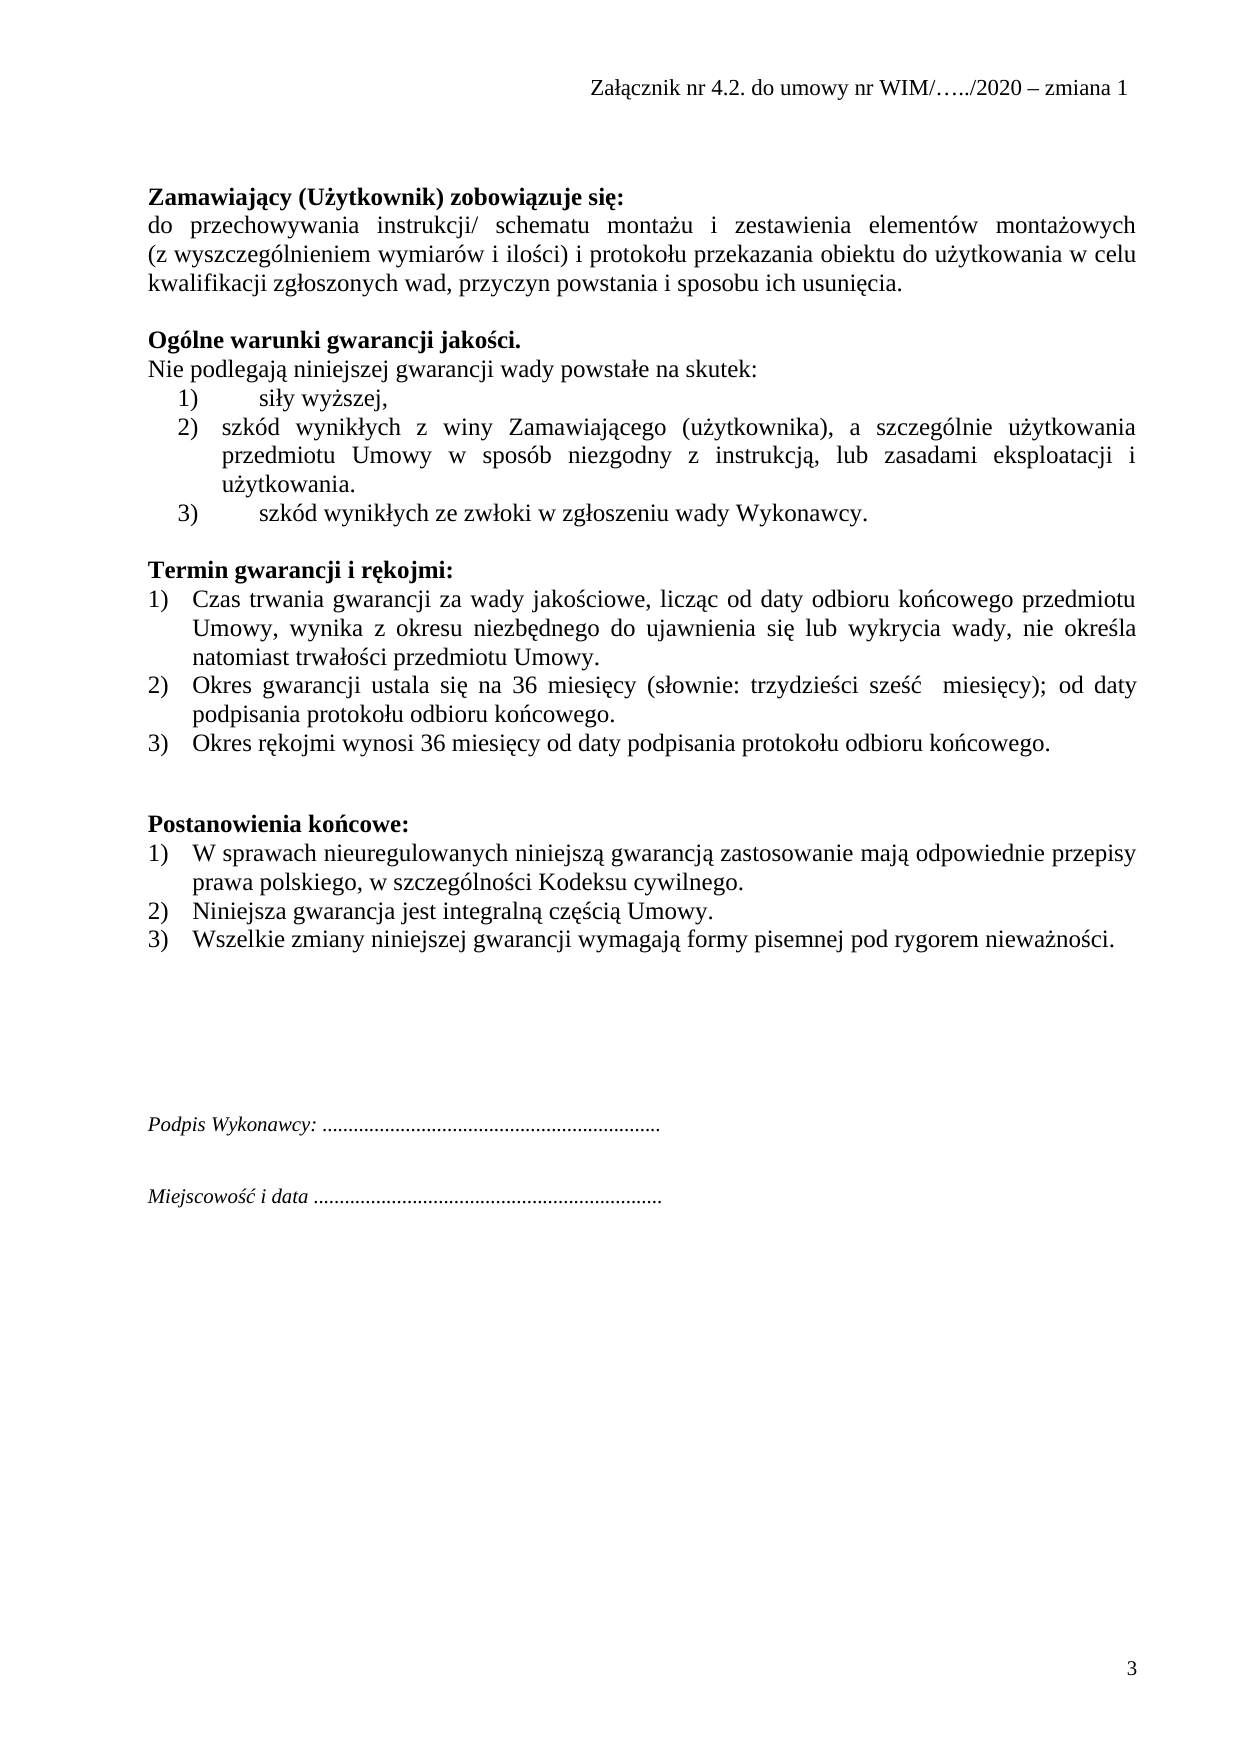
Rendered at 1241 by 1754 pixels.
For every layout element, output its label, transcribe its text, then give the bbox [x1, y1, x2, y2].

list Wszelkie zmiany niniejszej gwarancji wymagają formy pisemnej pod rygorem nieważności. [148, 924, 1137, 953]
list szkód wynikłych z winy Zamawiającego (użytkownika), a szczególnie użytkowania przedmiotu Umowy w sposób niezgodny z instrukcją, lub zasadami eksploatacji i użytkowania. [177, 412, 1137, 498]
list siły wyższej, [148, 383, 1137, 412]
list W sprawach nieuregulowanych niniejszą gwarancją zastosowanie mają odpowiednie przepisy prawa polskiego, w szczególności Kodeksu cywilnego. [148, 838, 1137, 896]
text Nie podlegają niniejszej gwarancji wady powstałe na skutek: [148, 354, 1137, 383]
list szkód wynikłych ze zwłoki w zgłoszeniu wady Wykonawcy. [148, 498, 1137, 527]
subtitle Podpis Wykonawcy: ................................................................. [148, 1112, 1137, 1136]
text Miejscowość i data ................................................................... [148, 1184, 1137, 1208]
text do przechowywania instrukcji/ schematu montażu i zestawienia elementów montażowych (z wyszczególnieniem wymiarów i ilości) i protokołu przekazania obiektu do użytkowania w celu kwalifikacji zgłoszonych wad, przyczyn powstania i sposobu ich usunięcia. [148, 210, 1137, 297]
text Ogólne warunki gwarancji jakości. [148, 325, 1137, 354]
text Zamawiający (Użytkownik) zobowiązuje się: [148, 182, 1137, 210]
list Niniejsza gwarancja jest integralną częścią Umowy. [148, 896, 1137, 924]
list Czas trwania gwarancji za wady jakościowe, licząc od daty odbioru końcowego przedmiotu Umowy, wynika z okresu niezbędnego do ujawnienia się lub wykrycia wady, nie określa natomiast trwałości przedmiotu Umowy. [148, 584, 1137, 670]
text Postanowienia końcowe: [148, 809, 1137, 838]
list Okres gwarancji ustala się na 36 miesięcy (słownie: trzydzieści sześć miesięcy); od daty podpisania protokołu odbioru końcowego. [148, 670, 1137, 728]
list Okres rękojmi wynosi 36 miesięcy od daty podpisania protokołu odbioru końcowego. [148, 728, 1137, 757]
text Termin gwarancji i rękojmi: [148, 555, 1137, 584]
